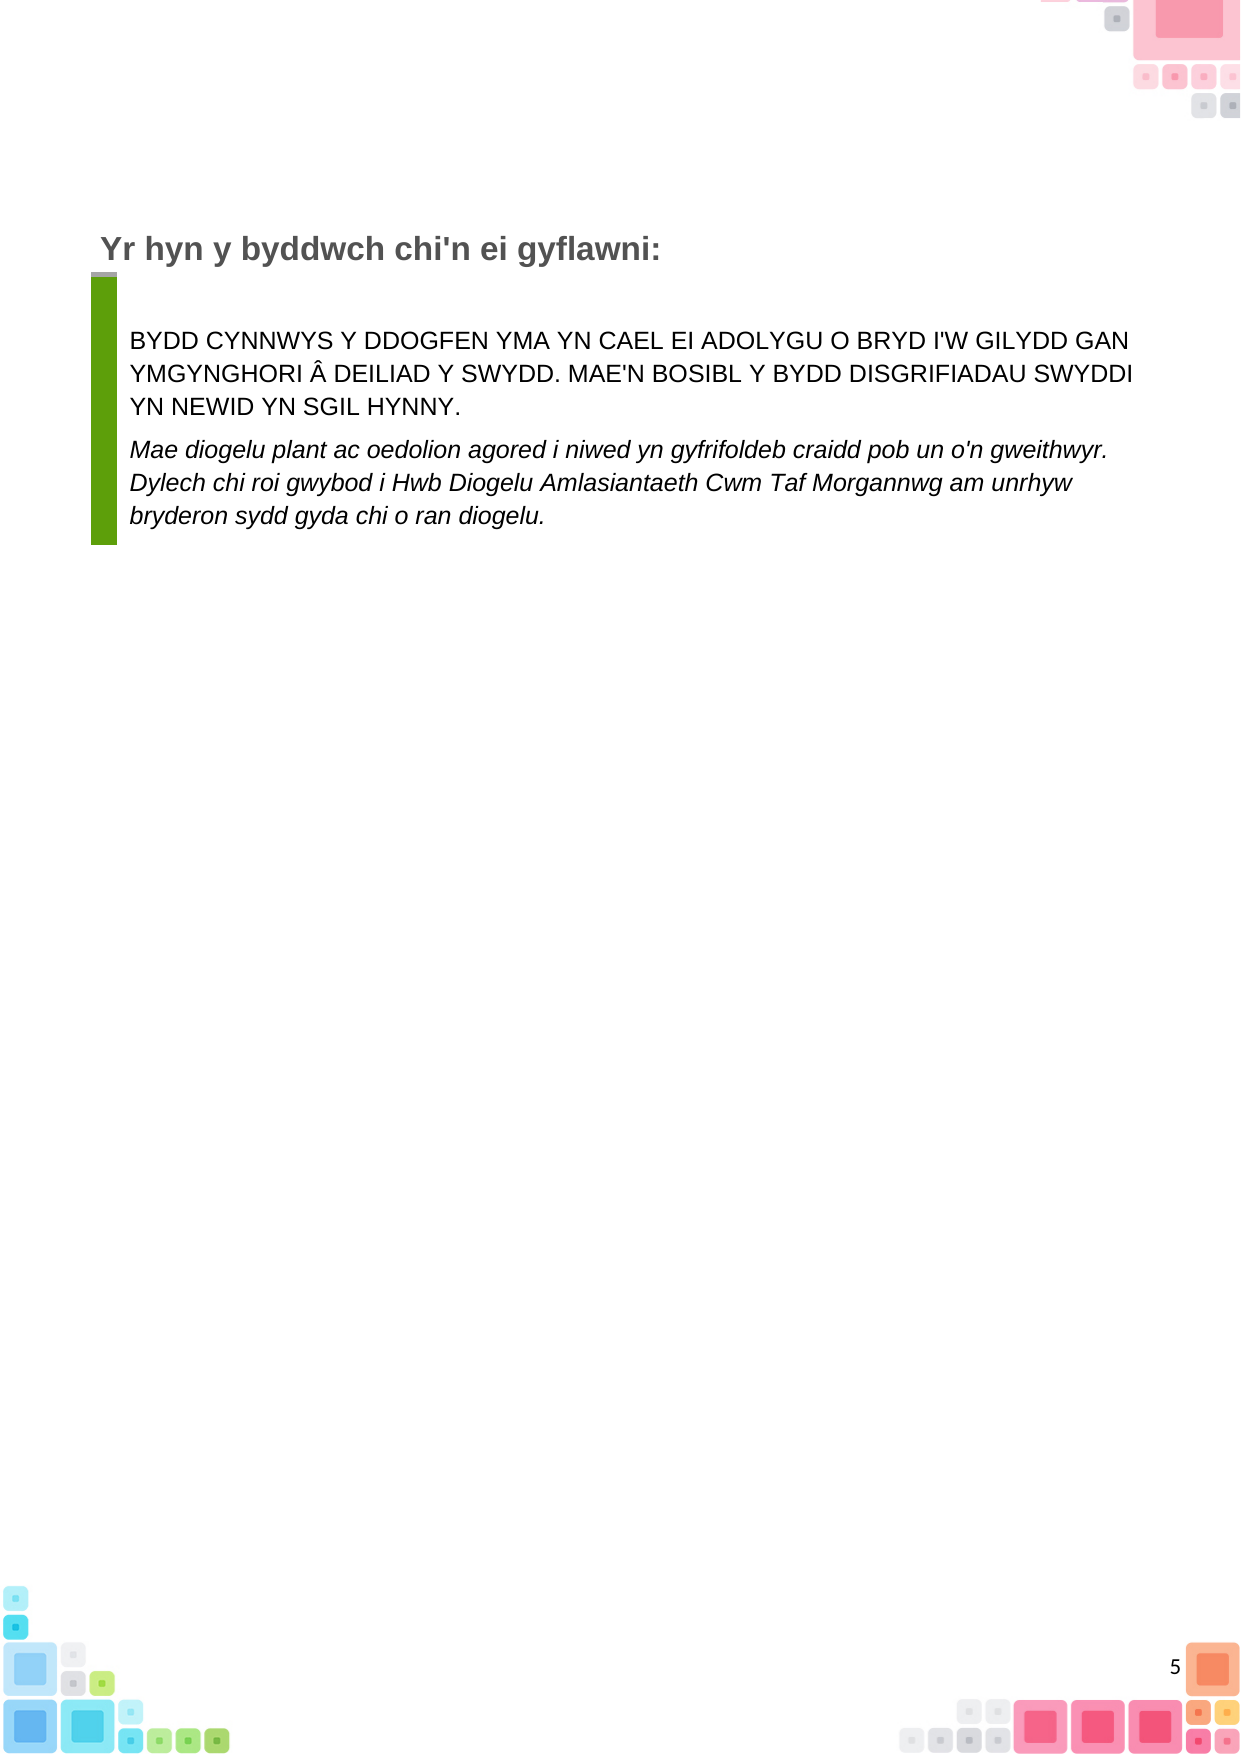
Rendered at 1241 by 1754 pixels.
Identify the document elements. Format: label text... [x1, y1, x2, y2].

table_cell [119, 272, 1150, 545]
table_header Yr hyn y byddwch chi'n ei gyflawni: [91, 229, 1150, 272]
picture [0, 0, 1241, 1754]
